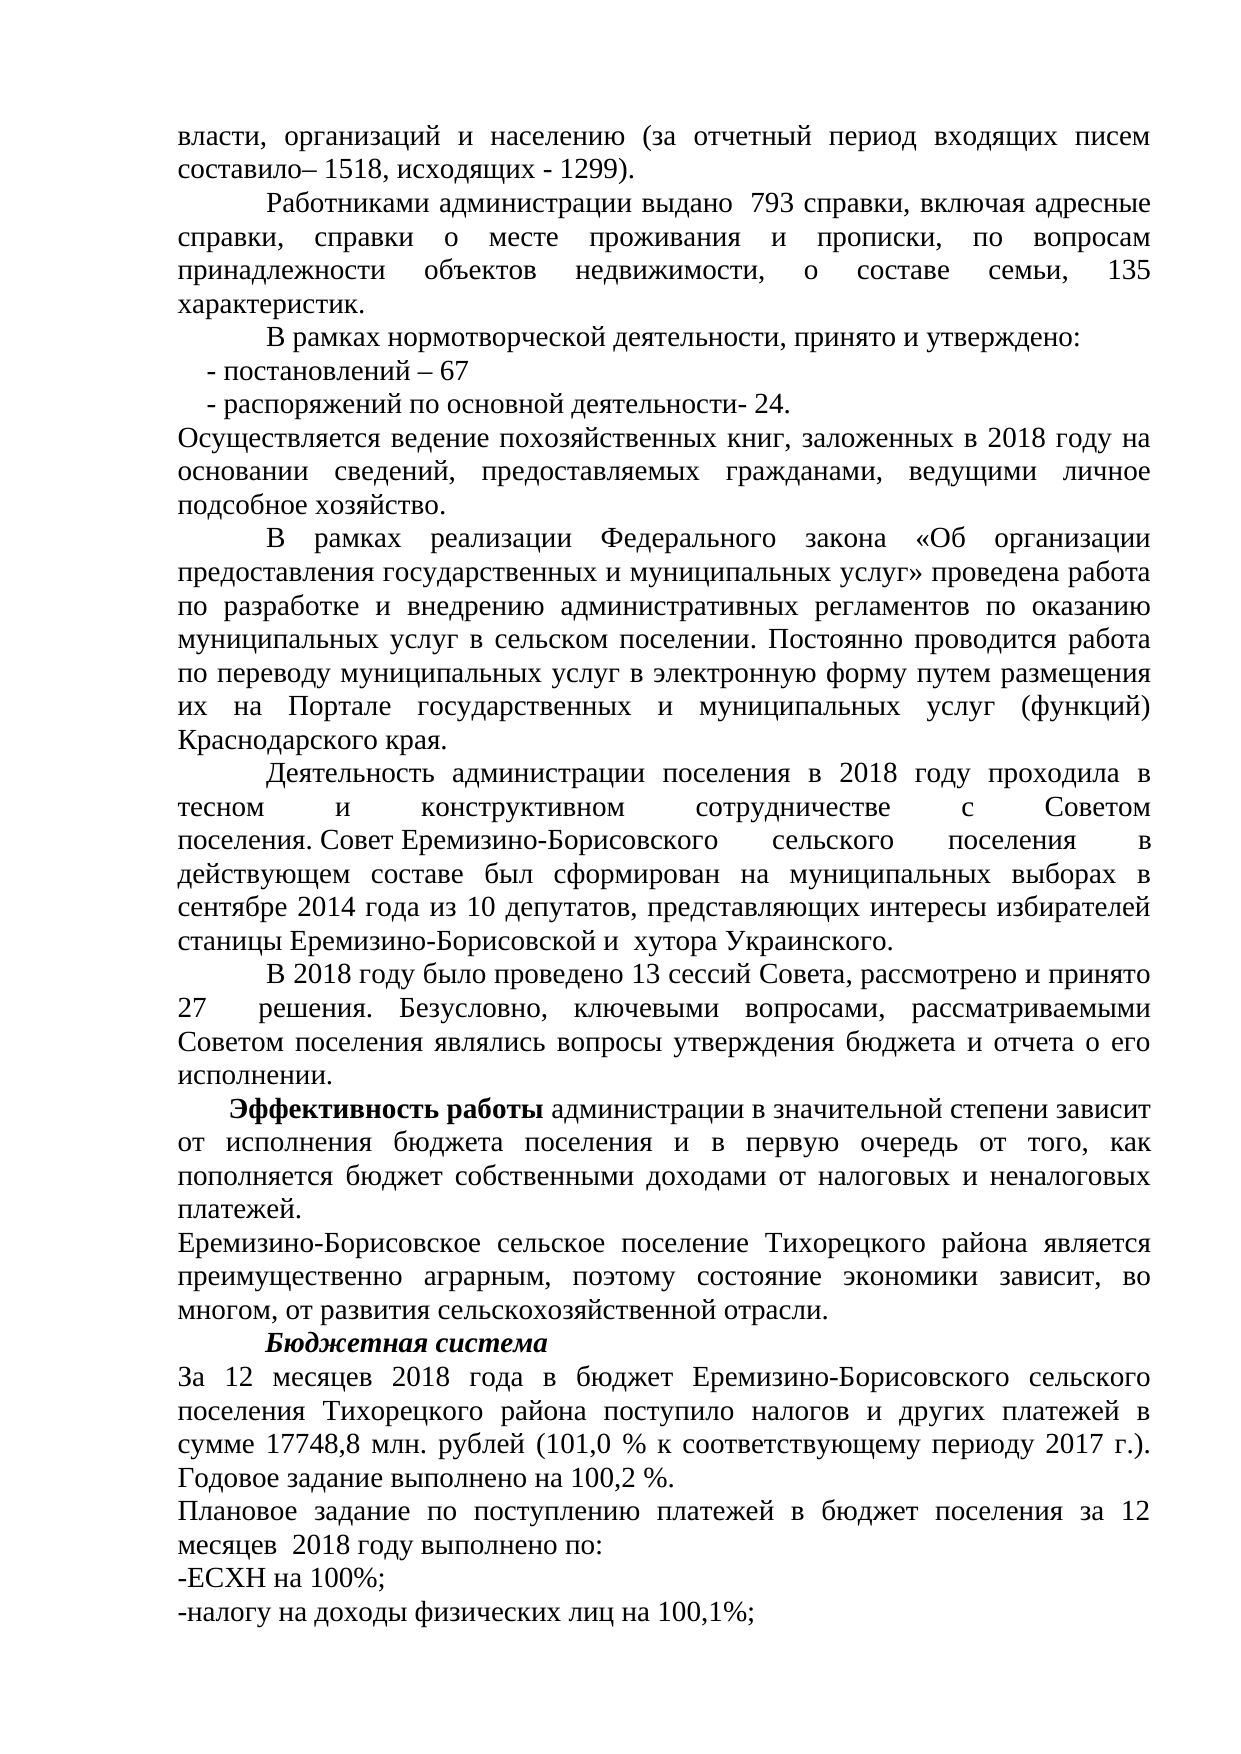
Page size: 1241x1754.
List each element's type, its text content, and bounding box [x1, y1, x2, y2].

text -налогу на доходы физических лиц на 100,1%; [177, 1594, 1152, 1627]
text В 2018 году было проведено 13 сессий Совета, рассмотрено и принято 27 решения. Безусловно, ключевыми вопросами, рассматриваемыми Советом поселения являлись вопросы утверждения бюджета и отчета о его исполнении. [177, 957, 1152, 1091]
text Еремизино-Борисовское сельское поселение Тихорецкого района является преимущественно аграрным, поэтому состояние экономики зависит, во многом, от развития сельскохозяйственной отрасли. [177, 1225, 1152, 1326]
text Осуществляется ведение похозяйственных книг, заложенных в 2018 году на основании сведений, предоставляемых гражданами, ведущими личное подсобное хозяйство. [177, 420, 1152, 521]
text Бюджетная система [177, 1326, 1152, 1359]
text Эффективность работы администрации в значительной степени зависит от исполнения бюджета поселения и в первую очередь от того, как пополняется бюджет собственными доходами от налоговых и неналоговых платежей. [177, 1091, 1152, 1225]
text - распоряжений по основной деятельности- 24. [177, 386, 1152, 420]
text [177, 118, 1152, 185]
text За 12 месяцев 2018 года в бюджет Еремизино-Борисовского сельского поселения Тихорецкого района поступило налогов и других платежей в сумме 17748,8 млн. рублей (101,0 % к соответствующему периоду 2017 г.). Годовое задание выполнено на 100,2 %. [177, 1359, 1152, 1493]
text В рамках реализации Федерального закона «Об организации предоставления государственных и муниципальных услуг» проведена работа по разработке и внедрению административных регламентов по оказанию муниципальных услуг в сельском поселении. Постоянно проводится работа по переводу муниципальных услуг в электронную форму путем размещения их на Портале государственных и муниципальных услуг (функций) Краснодарского края. [177, 521, 1152, 755]
text Деятельность администрации поселения в 2018 году проходила в тесном и конструктивном сотрудничестве с Советом поселения. Совет Еремизино-Борисовского сельского поселения в действующем составе был сформирован на муниципальных выборах в сентябре 2014 года из 10 депутатов, представляющих интересы избирателей станицы Еремизино-Борисовской и хутора Украинского. [177, 755, 1152, 957]
text -ЕСХН на 100%; [177, 1560, 1152, 1594]
text Работниками администрации выдано 793 справки, включая адресные справки, справки о месте проживания и прописки, по вопросам принадлежности объектов недвижимости, о составе семьи, 135 характеристик. [177, 185, 1152, 319]
text Плановое задание по поступлению платежей в бюджет поселения за 12 месяцев 2018 году выполнено по: [177, 1493, 1152, 1560]
text - постановлений – 67 [177, 353, 1152, 386]
text В рамках нормотворческой деятельности, принято и утверждено: [177, 319, 1152, 353]
